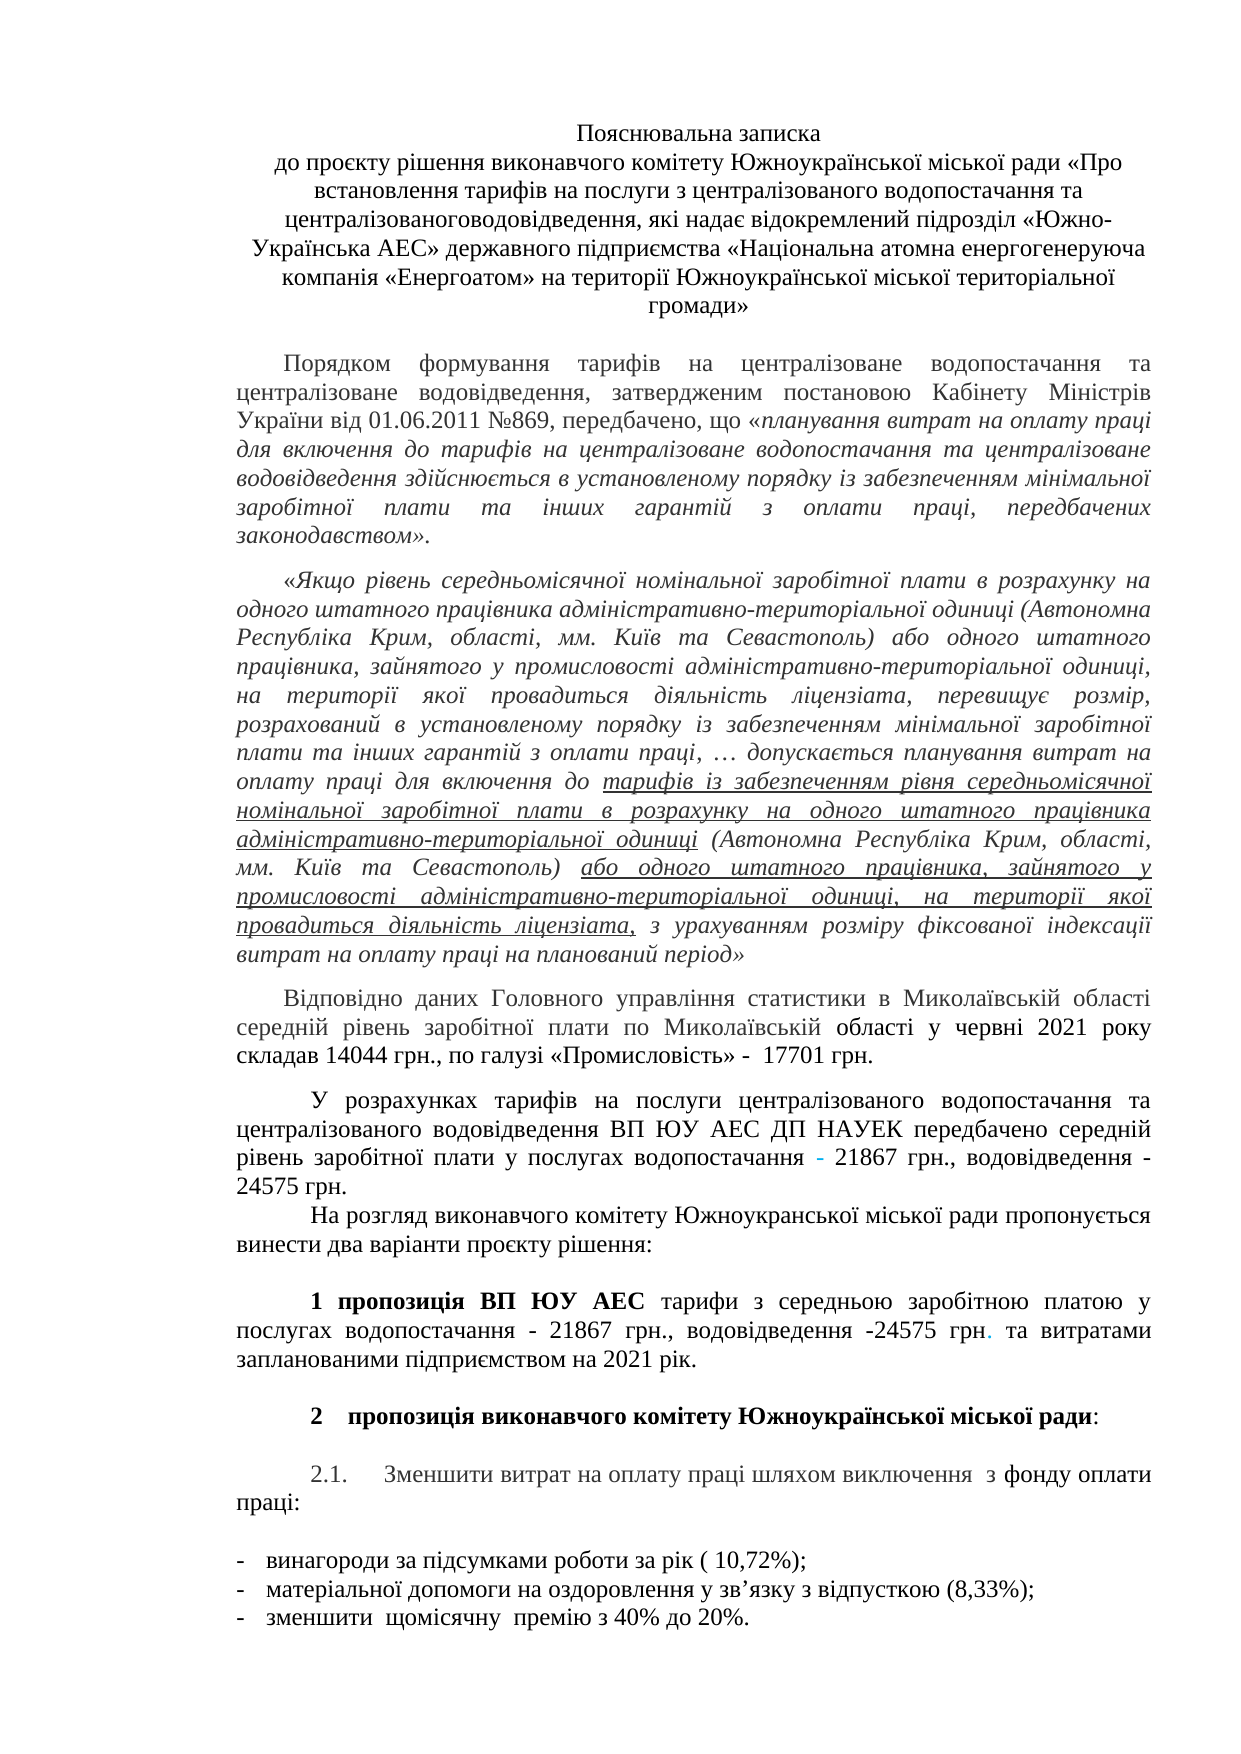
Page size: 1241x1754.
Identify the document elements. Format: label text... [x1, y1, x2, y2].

text На розгляд виконавчого комітету Южноукранської міської ради пропонується винести два варіанти проєкту рішення: [236, 1200, 1152, 1257]
text «Якщо рівень середньомісячної номінальної заробітної плати в розрахунку на одного штатного працівника адміністративно-територіальної одиниці (Автономна Республіка Крим, області, мм. Київ та Севастополь) або одного штатного працівника, зайнятого у промисловості адміністративно-територіальної одиниці, на території якої провадиться діяльність ліцензіата, перевищує розмір, розрахований в установленому порядку із забезпеченням мінімальної заробітної плати та інших гарантій з оплати праці, … допускається планування витрат на оплату праці для включення до тарифів із забезпеченням рівня середньомісячної номінальної заробітної плати в розрахунку на одного штатного працівника адміністративно-територіальної одиниці (Автономна Республіка Крим, області, мм. Київ та Севастополь) або одного штатного працівника, зайнятого у промисловості адміністративно-територіальної одиниці, на території якої провадиться діяльність ліцензіата, з урахуванням розміру фіксованої індексації витрат на оплату праці на планований період» [236, 565, 1152, 906]
text Пояснювальна записка [236, 118, 1161, 147]
text У розрахунках тарифів на послуги централізованого водопостачання та централізованого водовідведення ВП ЮУ АЕС ДП НАУЕК передбачено середній рівень заробітної плати у послугах водопостачання - 21867 грн., водовідведення -24575 грн. [236, 1085, 1152, 1200]
text до проєкту рішення виконавчого комітету Южноукраїнської міської ради «Про встановлення тарифів на послуги з централізованого водопостачання та централізованоговодовідведення, які надає відокремлений підрозділ «Южно-Українська АЕС» державного підприємства «Національна атомна енергогенеруюча компанія «Енергоатом» на території Южноукраїнської міської територіальної громади» [236, 147, 1161, 319]
text 1 пропозиція ВП ЮУ АЕС тарифи з середньою заробітною платою у послугах водопостачання - 21867 грн., водовідведення -24575 грн. та витратами запланованими підприємством на 2021 рік. [236, 1286, 1152, 1372]
text Відповідно даних Головного управління статистики в Миколаївській області середній рівень заробітної плати по Миколаївській області у червні 2021 року складав 14044 грн., по галузі «Промисловість» - 17701 грн. [236, 983, 1152, 1069]
list зменшити щомісячну премію з 40% до 20%. [236, 1602, 1152, 1631]
list Зменшити витрат на оплату праці шляхом виключення з фонду оплати праці: [236, 1459, 1152, 1516]
text Порядком формування тарифів на централізоване водопостачання та централізоване водовідведення, затвердженим постановою Кабінету Міністрів України від 01.06.2011 №869, передбачено, що «планування витрат на оплату праці для включення до тарифів на централізоване водопостачання та централізоване водовідведення здійснюється в установленому порядку із забезпеченням мінімальної заробітної плати та інших гарантій з оплати праці, передбачених законодавством». [236, 406, 1152, 549]
list пропозиція виконавчого комітету Южноукраїнської міської ради: [310, 1401, 1152, 1430]
list матеріальної допомоги на оздоровлення у зв’язку з відпусткою (8,33%); [236, 1574, 1152, 1602]
list винагороди за підсумками роботи за рік ( 10,72%); [236, 1545, 1152, 1574]
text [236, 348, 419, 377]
